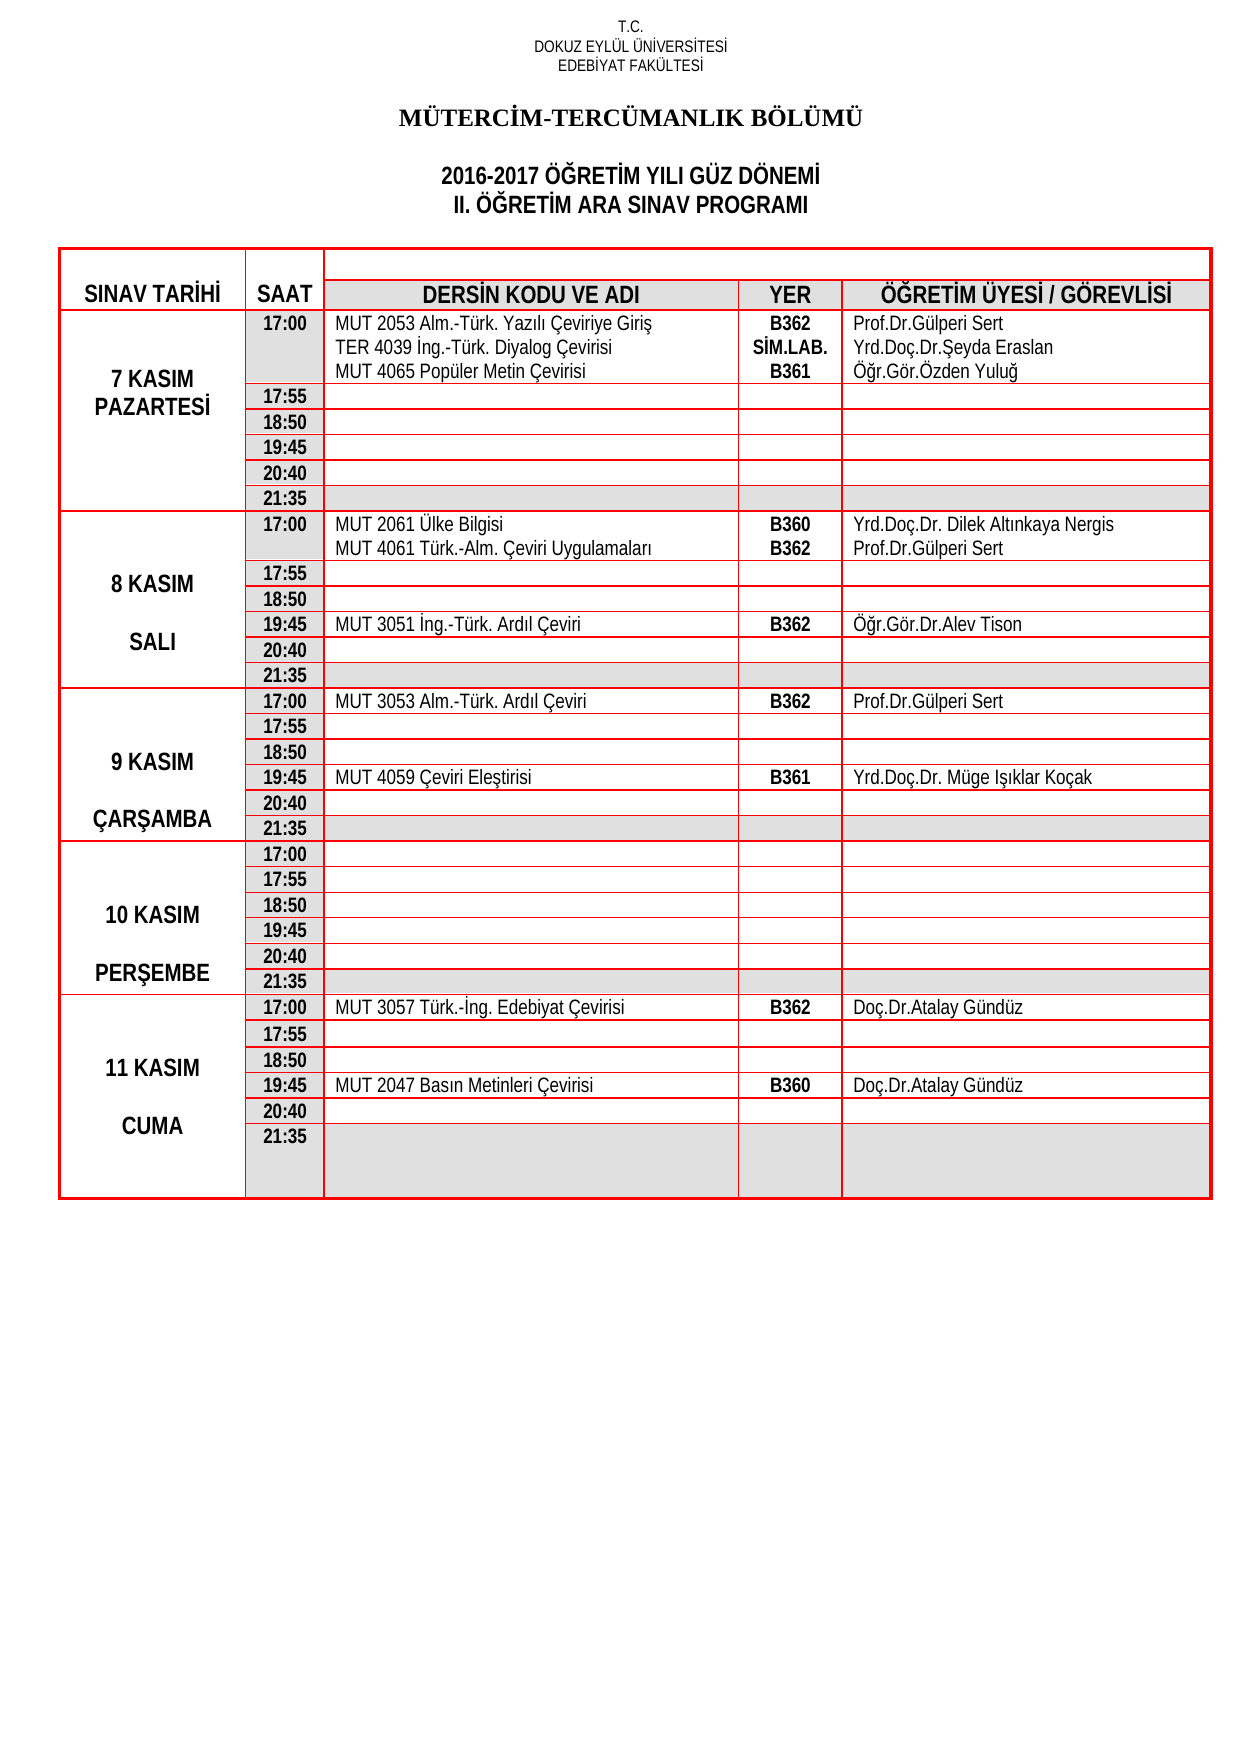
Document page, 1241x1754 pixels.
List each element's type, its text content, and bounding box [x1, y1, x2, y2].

table_cell [843, 663, 1209, 687]
table_cell MUT 3053 Alm.-Türk. Ardıl Çeviri [325, 689, 738, 713]
table_cell [843, 1124, 1209, 1197]
table_cell 20:40 [246, 1099, 323, 1123]
table_cell B362 [739, 689, 841, 713]
table_cell 8 KASIM SALI [61, 512, 245, 687]
table_cell 17:00 [246, 842, 323, 866]
table_cell [843, 638, 1209, 662]
table_cell [325, 1048, 738, 1072]
table_cell [843, 587, 1209, 611]
table_cell [739, 587, 841, 611]
table_cell [843, 944, 1209, 968]
table_cell [325, 638, 738, 662]
table_cell 20:40 [246, 638, 323, 662]
table_cell 19:45 [246, 765, 323, 789]
table_cell B362 [739, 612, 841, 636]
table_cell MUT 2061 Ülke Bilgisi MUT 4061 Türk.-Alm. Çeviri Uygulamaları [325, 512, 738, 559]
table_cell 10 KASIM PERŞEMBE [61, 842, 245, 993]
table_cell DERSİN KODU VE ADI [325, 281, 738, 309]
table_header SINAV TARİHİ [61, 250, 245, 309]
table_cell [739, 918, 841, 942]
table_cell [739, 435, 841, 459]
table_cell 17:55 [246, 384, 323, 408]
table_cell [325, 486, 738, 510]
table_cell [843, 740, 1209, 764]
table_cell b361 [739, 765, 841, 789]
table_cell [739, 740, 841, 764]
table_cell [325, 918, 738, 942]
table_cell [843, 435, 1209, 459]
table_cell 17:00 [246, 311, 323, 382]
table_cell 21:35 [246, 816, 323, 840]
table_cell Yrd.Doç.Dr. Dilek Altınkaya Nergis Prof.Dr.Gülperi Sert [843, 512, 1209, 559]
table_cell b360 b362 [739, 512, 841, 559]
table_cell [325, 970, 738, 993]
table_cell [739, 410, 841, 433]
table_cell MUT 2053 Alm.-Türk. Yazılı Çeviriye Giriş TER 4039 İng.-Türk. Diyalog Çevirisi MUT 4065 Popüler Metin Çevirisi [325, 311, 738, 382]
table_cell [325, 791, 738, 815]
table_cell [739, 461, 841, 484]
table_cell Öğr.Gör.Dr.Alev Tison [843, 612, 1209, 636]
table_cell ÖĞRETİM ÜYESİ / GÖREVLİSİ [843, 281, 1209, 309]
table_cell [325, 384, 738, 408]
table_cell [325, 461, 738, 484]
table_cell MUT 4059 Çeviri Eleştirisi [325, 765, 738, 789]
table_cell [843, 714, 1209, 738]
table_cell 19:45 [246, 435, 323, 459]
table_cell 17:55 [246, 714, 323, 738]
table_cell 7 KASIM PAZARTESİ [61, 311, 245, 510]
table_cell [843, 410, 1209, 433]
table_cell [325, 561, 738, 585]
table_cell [739, 867, 841, 891]
table_cell [325, 663, 738, 687]
table_cell 21:35 [246, 486, 323, 510]
table_cell b360 [739, 1073, 841, 1097]
table_cell 18:50 [246, 410, 323, 433]
table_cell [325, 740, 738, 764]
table_cell [325, 893, 738, 917]
table_cell [843, 1048, 1209, 1072]
table_cell 17:55 [246, 867, 323, 891]
table_cell [739, 1048, 841, 1072]
table_cell 21:35 [246, 1124, 323, 1197]
table_cell 20:40 [246, 791, 323, 815]
table_cell [843, 384, 1209, 408]
table_cell [843, 867, 1209, 891]
table_cell [325, 1124, 738, 1197]
table_cell [325, 1021, 738, 1046]
table_cell Prof.Dr.Gülperi Sert [843, 689, 1209, 713]
table_cell [843, 461, 1209, 484]
table_cell [739, 944, 841, 968]
table_cell 9 KASIM ÇARŞAMBA [61, 689, 245, 840]
table_cell [739, 1021, 841, 1046]
table_cell [739, 791, 841, 815]
table_cell [325, 435, 738, 459]
table_cell MUT 2047 Basın Metinleri Çevirisi [325, 1073, 738, 1097]
table_cell 20:40 [246, 944, 323, 968]
table_cell [843, 791, 1209, 815]
table_cell 19:45 [246, 612, 323, 636]
table_cell 19:45 [246, 918, 323, 942]
table_cell [843, 561, 1209, 585]
table_cell [325, 816, 738, 840]
table_cell [739, 663, 841, 687]
table_cell B362 [739, 995, 841, 1019]
table_cell [739, 970, 841, 993]
table_cell b362 sim.lab. b361 [739, 311, 841, 382]
table_cell [325, 714, 738, 738]
table_cell [325, 842, 738, 866]
table_cell [843, 970, 1209, 993]
table_cell 17:55 [246, 1021, 323, 1046]
table_cell [739, 384, 841, 408]
table_cell [325, 410, 738, 433]
table_cell 18:50 [246, 1048, 323, 1072]
table_cell 17:00 [246, 512, 323, 559]
table_cell 20:40 [246, 461, 323, 484]
table_cell [739, 486, 841, 510]
table_cell Doç.Dr.Atalay Gündüz [843, 995, 1209, 1019]
table_cell [843, 816, 1209, 840]
table_header SAAT [246, 250, 323, 309]
table_cell 18:50 [246, 893, 323, 917]
table_cell MUT 3051 İng.-Türk. Ardıl Çeviri [325, 612, 738, 636]
table_cell 18:50 [246, 740, 323, 764]
table_cell [843, 1099, 1209, 1123]
table_header [325, 250, 1209, 279]
table_cell 21:35 [246, 663, 323, 687]
table_cell [739, 714, 841, 738]
table_cell [739, 1099, 841, 1123]
table_cell 18:50 [246, 587, 323, 611]
table_cell [739, 561, 841, 585]
table_cell 17:00 [246, 995, 323, 1019]
table_cell 21:35 [246, 970, 323, 993]
table_cell [739, 893, 841, 917]
table_cell [325, 587, 738, 611]
table_cell [325, 1099, 738, 1123]
table_cell [843, 842, 1209, 866]
table_cell [843, 486, 1209, 510]
table_cell 19:45 [246, 1073, 323, 1097]
table_cell YER [739, 281, 841, 309]
table_cell Doç.Dr.Atalay Gündüz [843, 1073, 1209, 1097]
table_cell 17:00 [246, 689, 323, 713]
table_cell [739, 816, 841, 840]
table_cell [325, 867, 738, 891]
table_cell 17:55 [246, 561, 323, 585]
table_cell [739, 1124, 841, 1197]
table_cell [843, 918, 1209, 942]
table_cell Yrd.Doç.Dr. Müge Işıklar Koçak [843, 765, 1209, 789]
table_cell Prof.Dr.Gülperi Sert Yrd.Doç.Dr.Şeyda Eraslan Öğr.Gör.Özden Yuluğ [843, 311, 1209, 382]
table_cell [325, 944, 738, 968]
table_cell [843, 893, 1209, 917]
table_cell 11 KASIM CUMA [61, 995, 245, 1197]
table_cell [739, 638, 841, 662]
table_cell MUT 3057 Türk.-İng. Edebiyat Çevirisi [325, 995, 738, 1019]
table_cell [843, 1021, 1209, 1046]
table_cell [739, 842, 841, 866]
